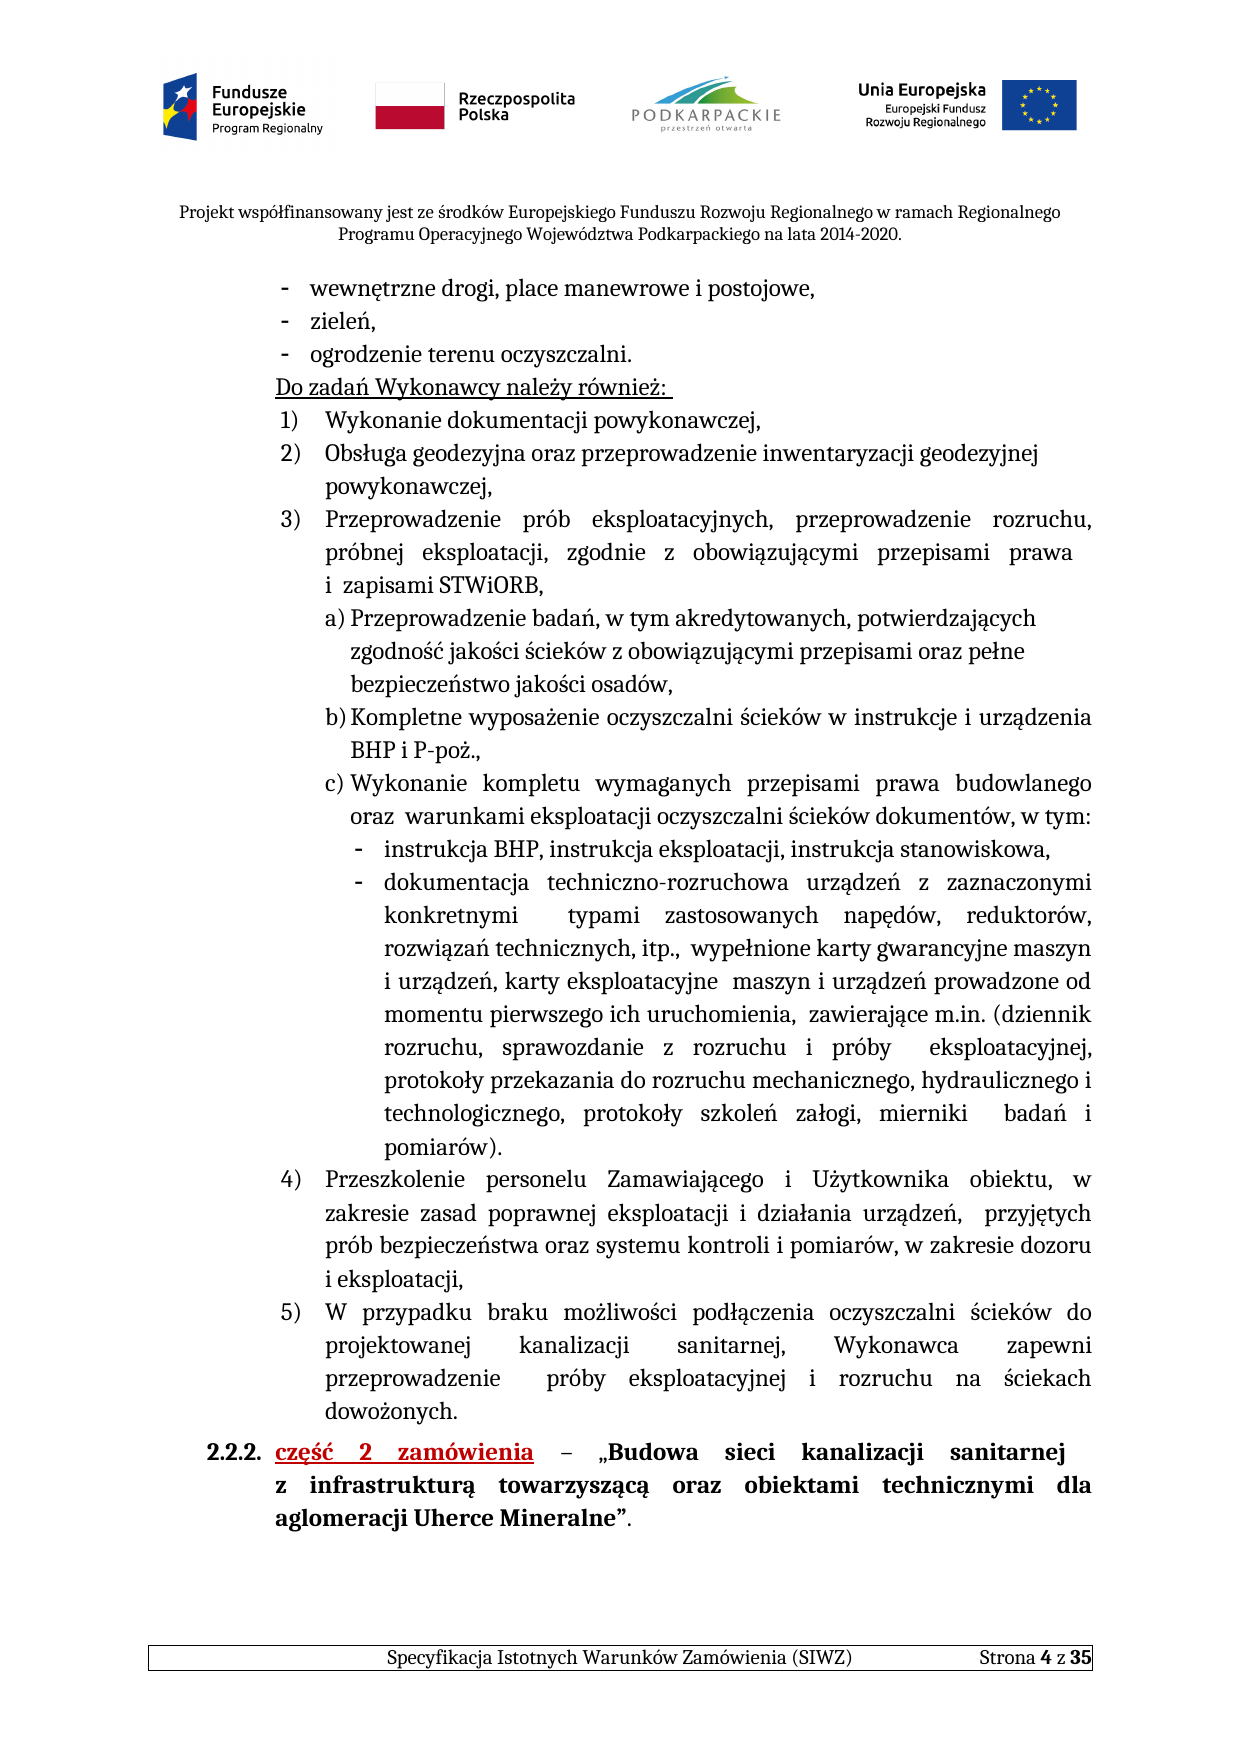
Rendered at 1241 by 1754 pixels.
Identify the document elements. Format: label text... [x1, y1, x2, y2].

list bezpieczeństwo jakości osadów, [350, 670, 1093, 699]
list Kompletne wyposażenie oczyszczalni ścieków w instrukcje i urządzenia BHP i P-poż., [325, 703, 1093, 765]
list Przeszkolenie personelu Zamawiającego i Użytkownika obiektu, w zakresie zasad poprawnej eksploatacji i działania urządzeń, przyjętych prób bezpieczeństwa oraz systemu kontroli i pomiarów, w zakresie dozoru i eksploatacji, [281, 1165, 1093, 1293]
list wewnętrzne drogi, place manewrowe i postojowe, [281, 274, 1093, 303]
list część 2 zamówienia – „Budowa sieci kanalizacji sanitarnej z infrastrukturą towarzyszącą oraz obiektami technicznymi dla aglomeracji Uherce Mineralne”. [207, 1438, 1093, 1533]
picture [842, 62, 1094, 147]
picture [612, 56, 800, 152]
list Do zadań Wykonawcy należy również: [275, 373, 1093, 402]
list Obsługa geodezyjna oraz przeprowadzenie inwentaryzacji geodezyjnej [281, 439, 1093, 468]
list ogrodzenie terenu oczyszczalni. [281, 340, 1093, 369]
list instrukcja BHP, instrukcja eksploatacji, instrukcja stanowiskowa, [354, 835, 1093, 864]
list powykonawczej, [325, 472, 1093, 501]
list dokumentacja techniczno-rozruchowa urządzeń z zaznaczonymi konkretnymi typami zastosowanych napędów, reduktorów, rozwiązań technicznych, itp., wypełnione karty gwarancyjne maszyn i urządzeń, karty eksploatacyjne maszyn i urządzeń prowadzone od momentu pierwszego ich uruchomienia, zawierające m.in. (dziennik rozruchu, sprawozdanie z rozruchu i próby eksploatacyjnej, protokoły przekazania do rozruchu mechanicznego, hydraulicznego i technologicznego, protokoły szkoleń załogi, mierniki badań i pomiarów). [354, 868, 1093, 1161]
picture [360, 67, 590, 145]
list Przeprowadzenie badań, w tym akredytowanych, potwierdzających [325, 604, 1093, 633]
list zgodność jakości ścieków z obowiązującymi przepisami oraz pełne [350, 637, 1093, 666]
list Przeprowadzenie prób eksploatacyjnych, przeprowadzenie rozruchu, próbnej eksploatacji, zgodnie z obowiązującymi przepisami prawa i zapisami STWiORB, [281, 505, 1093, 600]
list zieleń, [281, 307, 1093, 336]
list W przypadku braku możliwości podłączenia oczyszczalni ścieków do projektowanej kanalizacji sanitarnej, Wykonawca zapewni przeprowadzenie próby eksploatacyjnej i rozruchu na ściekach dowożonych. [281, 1297, 1093, 1425]
list Wykonanie kompletu wymaganych przepisami prawa budowlanego oraz warunkami eksploatacji oczyszczalni ścieków dokumentów, w tym: [325, 769, 1093, 831]
picture [147, 56, 339, 157]
list Wykonanie dokumentacji powykonawczej, [281, 406, 1093, 435]
